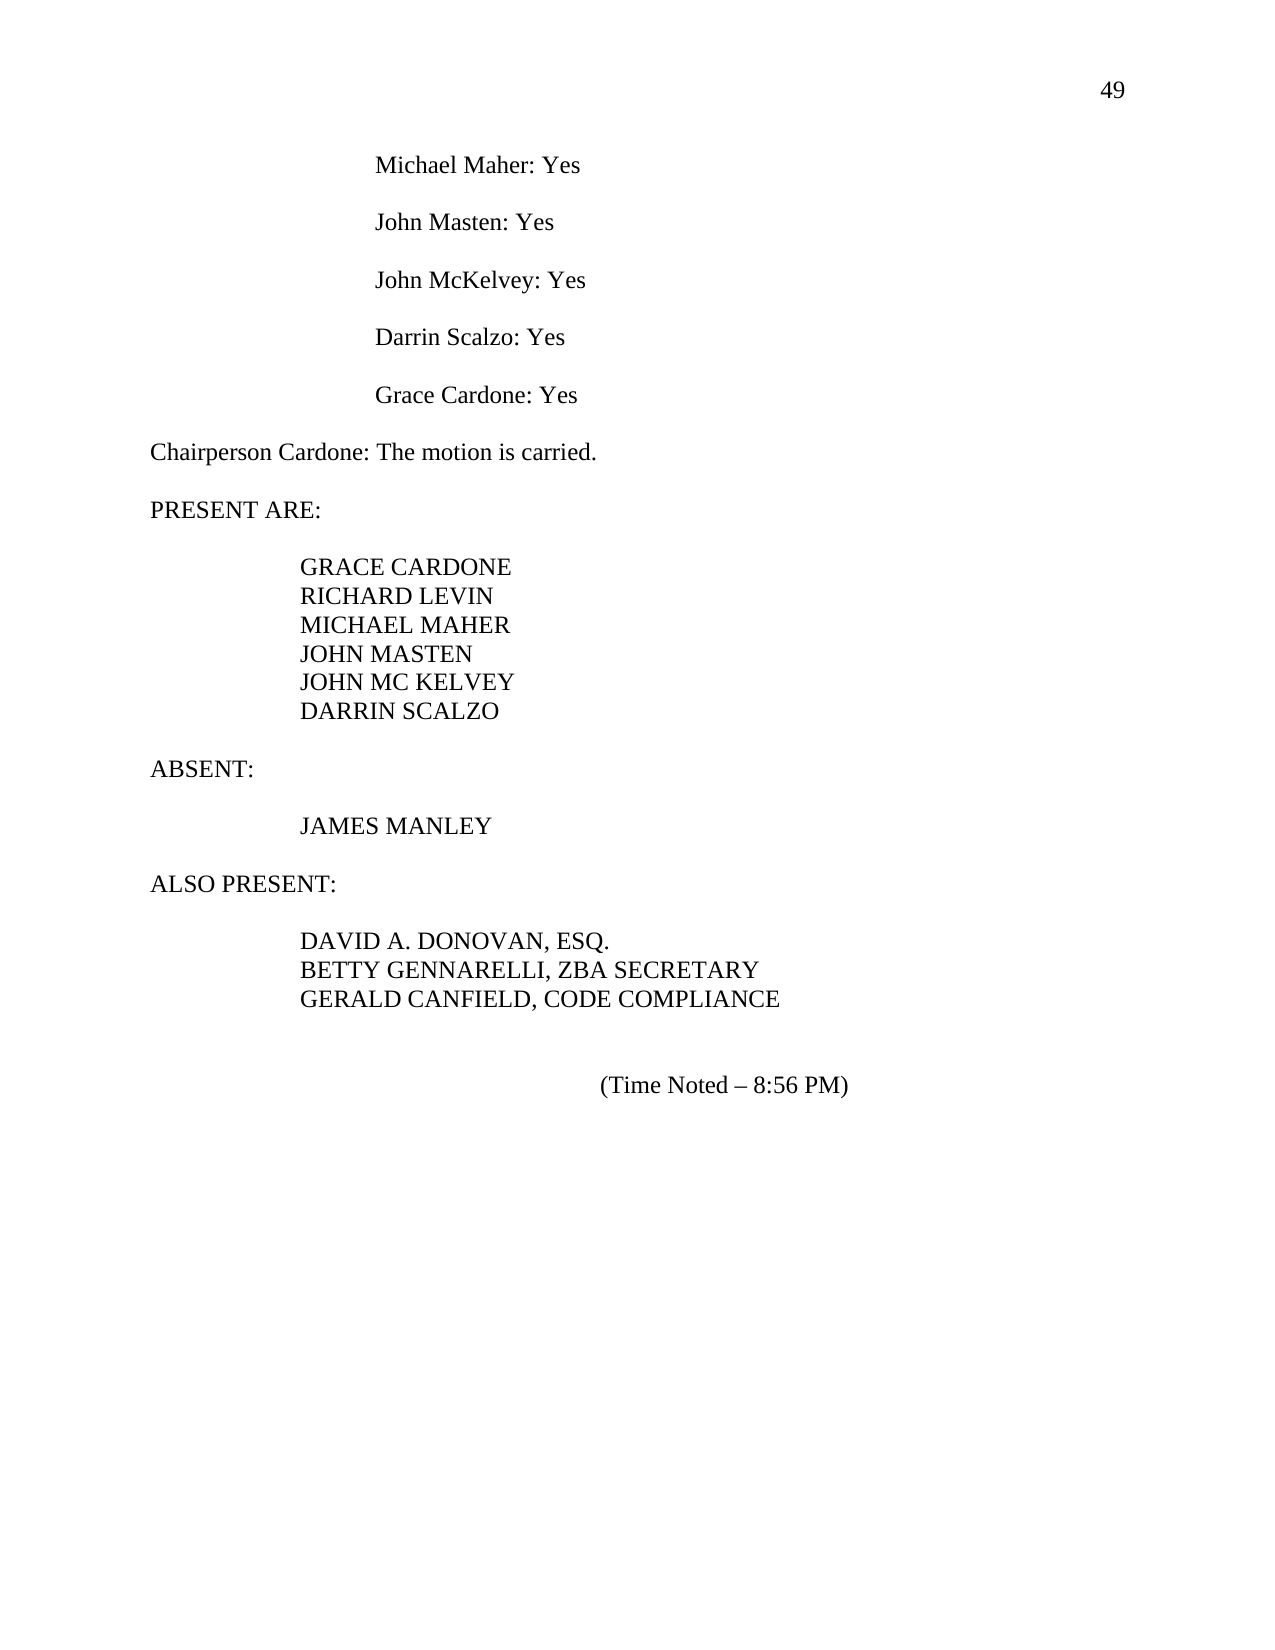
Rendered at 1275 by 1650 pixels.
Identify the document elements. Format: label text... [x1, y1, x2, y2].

text Darrin Scalzo: Yes [150, 322, 1125, 351]
text JOHN MASTEN [150, 639, 1125, 667]
text ALSO PRESENT: [150, 869, 1125, 897]
text RICHARD LEVIN [150, 581, 1125, 610]
text Chairperson Cardone: The motion is carried. [150, 437, 1125, 466]
text BETTY GENNARELLI, ZBA SECRETARY [150, 955, 1125, 984]
text JAMES MANLEY [150, 811, 1125, 840]
text JOHN MC KELVEY [225, 667, 1125, 696]
text GERALD CANFIELD, CODE COMPLIANCE [150, 984, 1125, 1012]
text John McKelvey: Yes [300, 265, 1125, 294]
text DARRIN SCALZO [150, 696, 1125, 725]
text Grace Cardone: Yes [150, 380, 1125, 409]
text (Time Noted – 8:56 PM) [150, 1070, 1125, 1099]
text John Masten: Yes [150, 207, 1125, 236]
text GRACE CARDONE [150, 552, 1125, 581]
text ABSENT: [150, 754, 1125, 782]
text PRESENT ARE: [150, 495, 1125, 524]
text DAVID A. DONOVAN, ESQ. [225, 926, 1125, 955]
text MICHAEL MAHER [150, 610, 1125, 639]
text Michael Maher: Yes [150, 150, 1125, 179]
